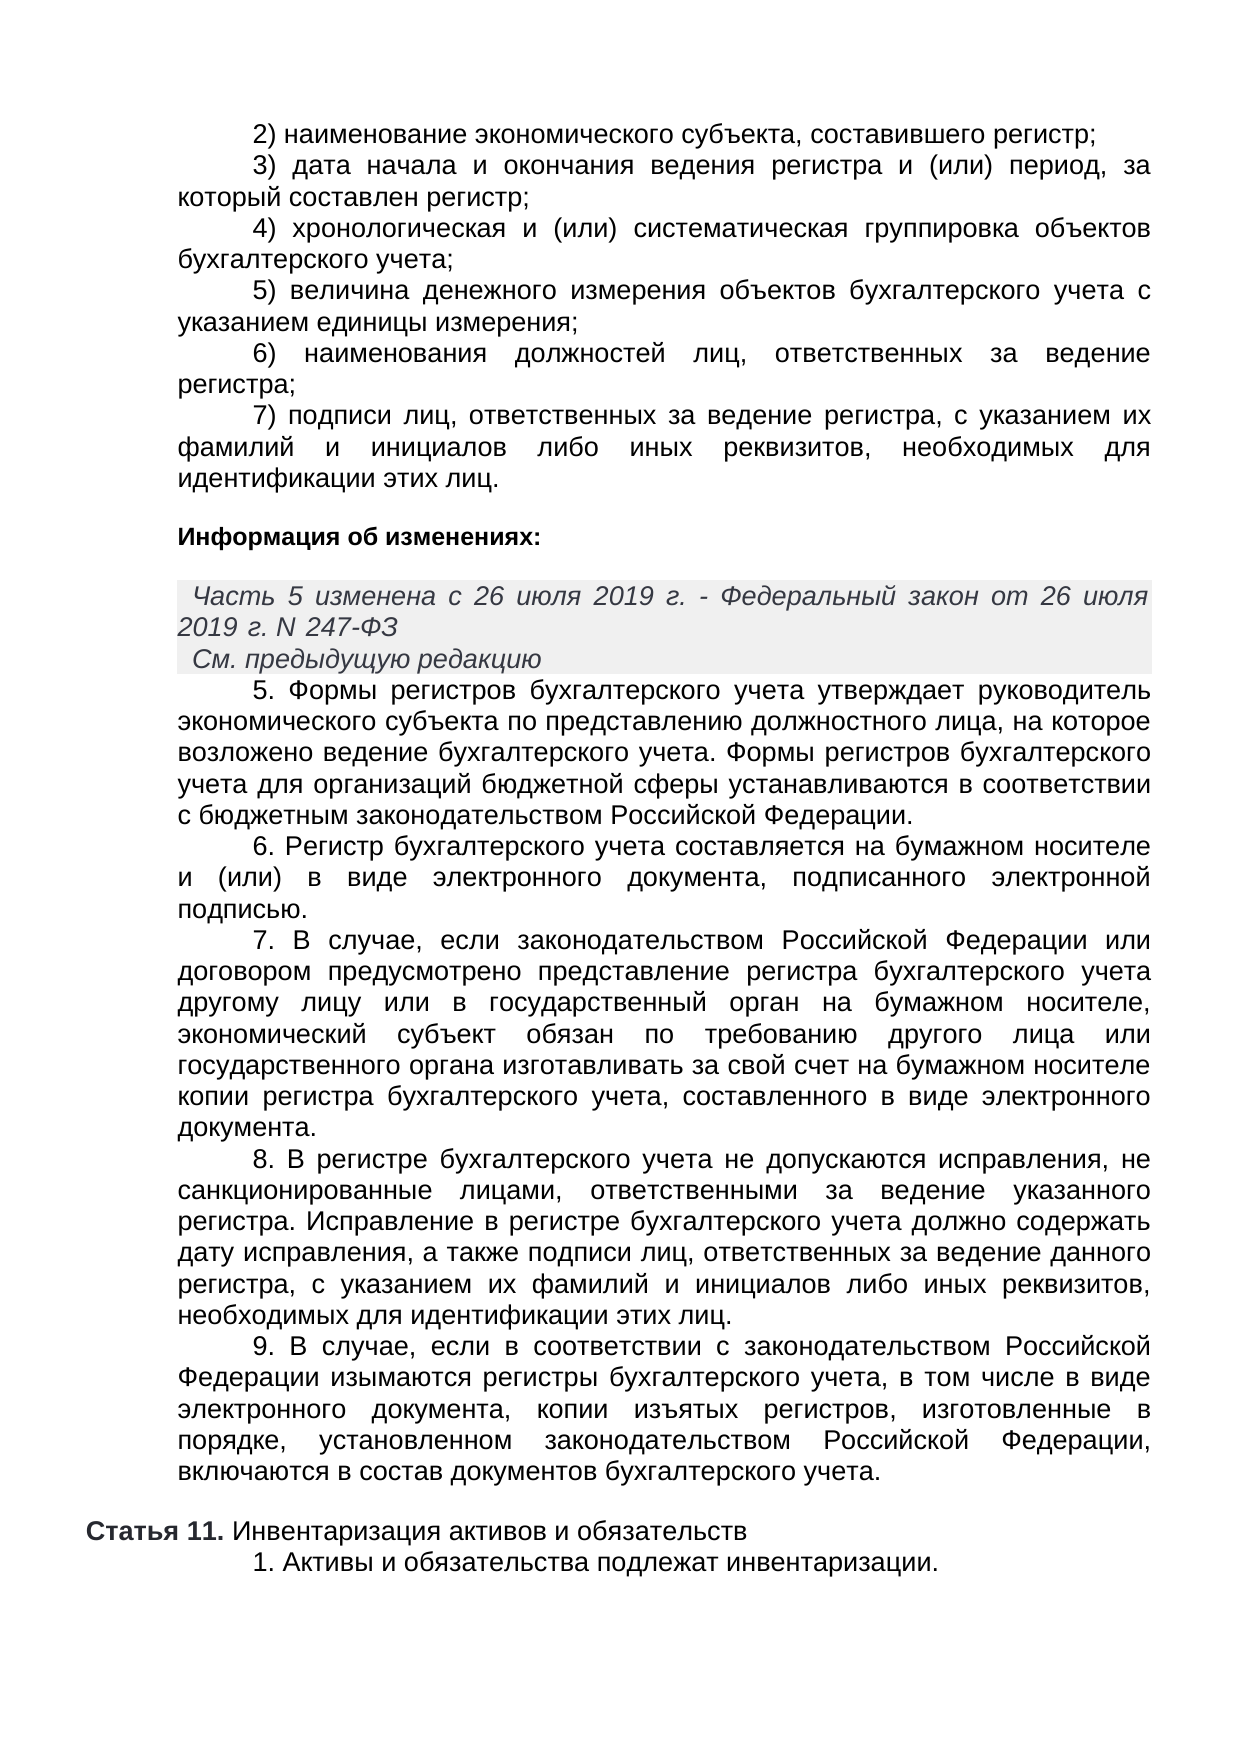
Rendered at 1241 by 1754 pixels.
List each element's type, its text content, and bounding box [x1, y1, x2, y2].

text Часть 5 изменена с 26 июля 2019 г. - Федеральный закон от 26 июля 2019 г. N 247-ФЗ [177, 580, 1152, 643]
text 9. В случае, если в соответствии с законодательством Российской Федерации изымаются регистры бухгалтерского учета, в том числе в виде электронного документа, копии изъятых регистров, изготовленные в порядке, установленном законодательством Российской Федерации, включаются в состав документов бухгалтерского учета. [177, 1330, 1152, 1486]
text 7) подписи лиц, ответственных за ведение регистра, с указанием их фамилий и инициалов либо иных реквизитов, необходимых для идентификации этих лиц. [177, 399, 1152, 493]
text 6) наименования должностей лиц, ответственных за ведение регистра; [177, 337, 1152, 399]
text 2) наименование экономического субъекта, составившего регистр; [177, 118, 1152, 149]
text 8. В регистре бухгалтерского учета не допускаются исправления, не санкционированные лицами, ответственными за ведение указанного регистра. Исправление в регистре бухгалтерского учета должно содержать дату исправления, а также подписи лиц, ответственных за ведение данного регистра, с указанием их фамилий и инициалов либо иных реквизитов, необходимых для идентификации этих лиц. [177, 1143, 1152, 1330]
text 6. Регистр бухгалтерского учета составляется на бумажном носителе и (или) в виде электронного документа, подписанного электронной подписью. [177, 830, 1152, 924]
text 4) хронологическая и (или) систематическая группировка объектов бухгалтерского учета; [177, 212, 1152, 274]
text 7. В случае, если законодательством Российской Федерации или договором предусмотрено представление регистра бухгалтерского учета другому лицу или в государственный орган на бумажном носителе, экономический субъект обязан по требованию другого лица или государственного органа изготавливать за свой счет на бумажном носителе копии регистра бухгалтерского учета, составленного в виде электронного документа. [177, 924, 1152, 1143]
text 3) дата начала и окончания ведения регистра и (или) период, за который составлен регистр; [177, 149, 1152, 212]
text 5) величина денежного измерения объектов бухгалтерского учета с указанием единицы измерения; [177, 274, 1152, 337]
text Информация об изменениях: [177, 522, 1152, 551]
text Статья 11. Инвентаризация активов и обязательств [86, 1515, 1152, 1546]
text 1. Активы и обязательства подлежат инвентаризации. [177, 1546, 1152, 1578]
text 5. Формы регистров бухгалтерского учета утверждает руководитель экономического субъекта по представлению должностного лица, на которое возложено ведение бухгалтерского учета. Формы регистров бухгалтерского учета для организаций бюджетной сферы устанавливаются в соответствии с бюджетным законодательством Российской Федерации. [177, 674, 1152, 830]
text См. предыдущую редакцию [177, 643, 1152, 674]
